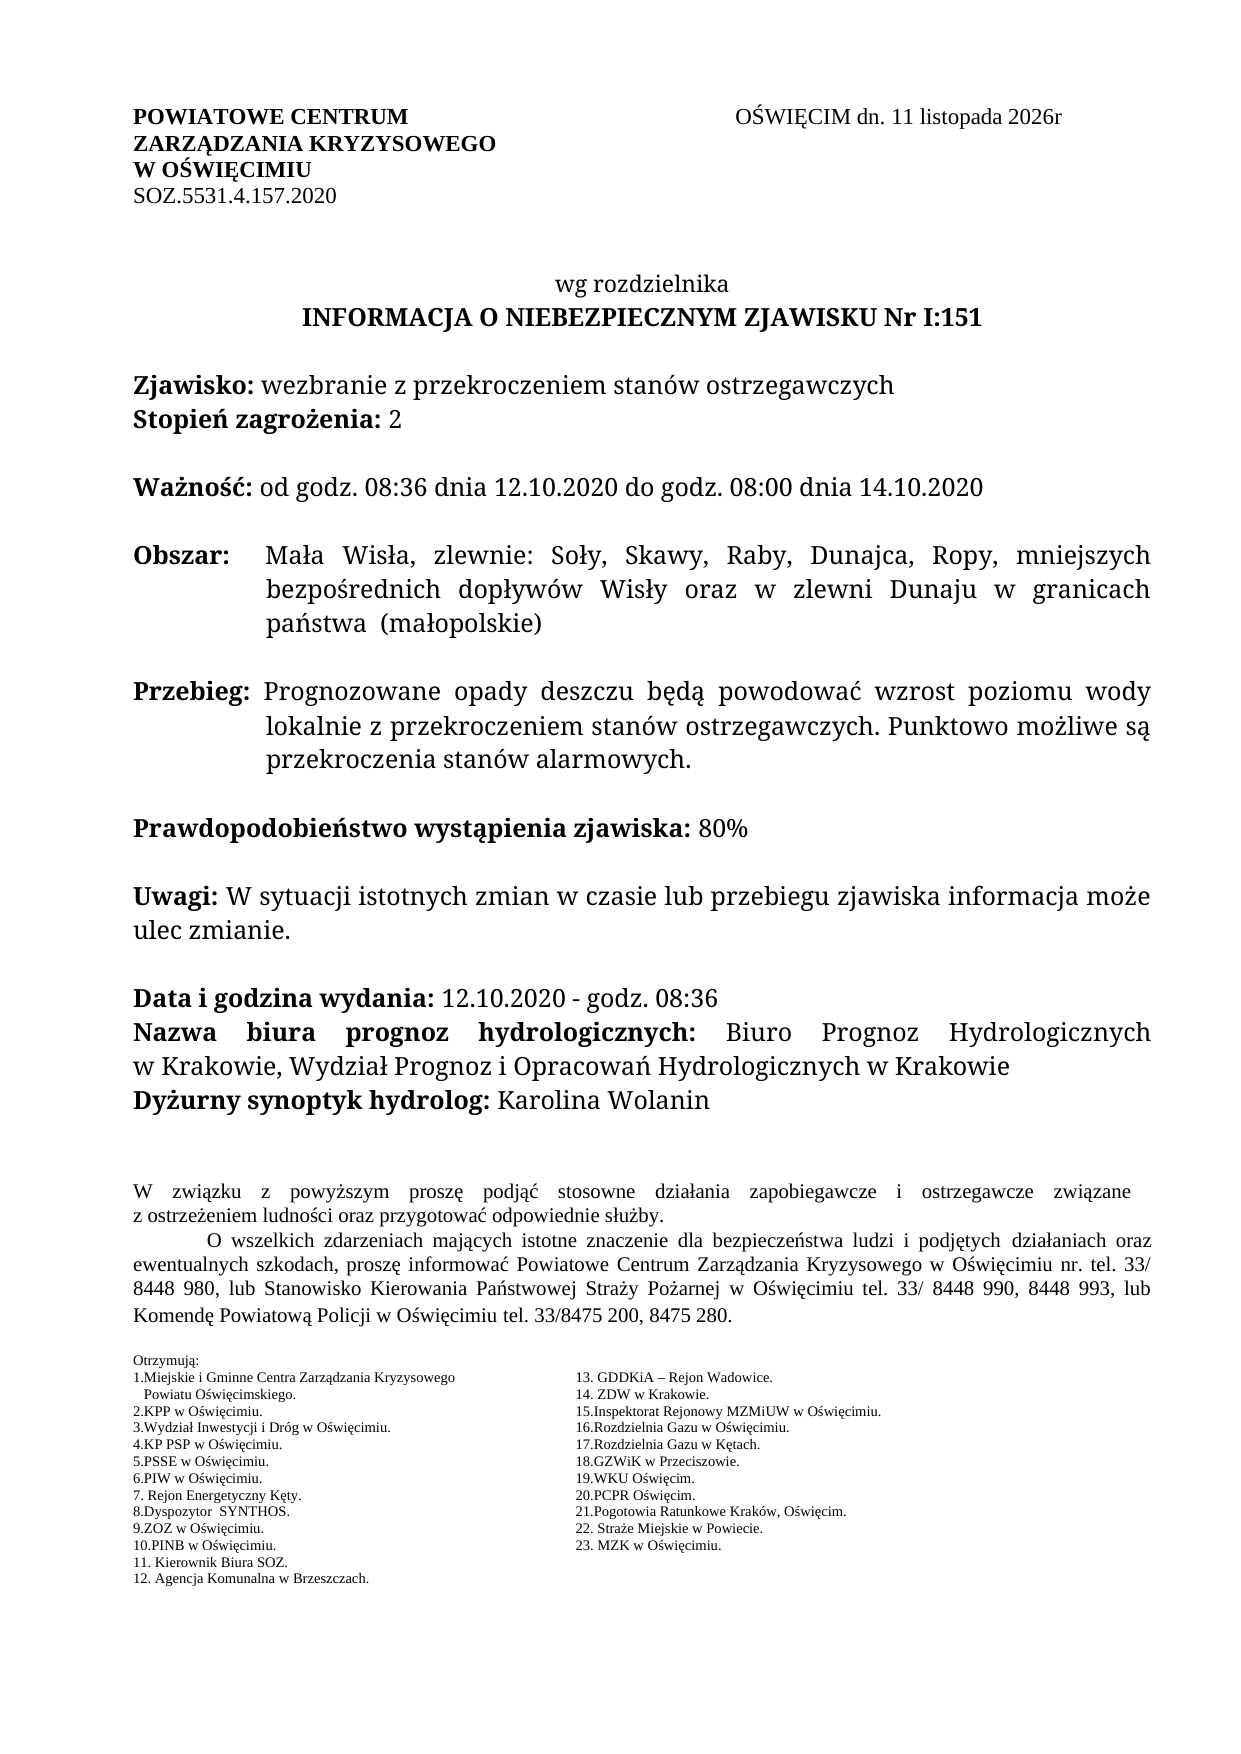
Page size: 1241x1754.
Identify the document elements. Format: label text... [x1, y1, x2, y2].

text Zjawisko: wezbranie z przekroczeniem stanów ostrzegawczych [133, 367, 1152, 402]
text 5.PSSE w Oświęcimiu. 18.GZWiK w Przeciszowie. [133, 1453, 1152, 1469]
text ZARZĄDZANIA KRYZYSOWEGO [133, 130, 1152, 156]
text Data i godzina wydania: 12.10.2020 - godz. 08:36 [133, 981, 1152, 1015]
text W OŚWIĘCIMIU [133, 156, 1152, 182]
text Otrzymują: [133, 1352, 1152, 1369]
text 4.KP PSP w Oświęcimiu. 17.Rozdzielnia Gazu w Kętach. [133, 1436, 1152, 1453]
text 9.ZOZ w Oświęcimiu. 22. Straże Miejskie w Powiecie. [133, 1520, 1152, 1537]
text W związku z powyższym proszę podjąć stosowne działania zapobiegawcze i ostrzegawcze związane z ostrzeżeniem ludności oraz przygotować odpowiednie służby. [133, 1179, 1152, 1227]
text Obszar: Mała Wisła, zlewnie: Soły, Skawy, Raby, Dunajca, Ropy, mniejszych bezpośrednich dopływów Wisły oraz w zlewni Dunaju w granicach państwa (małopolskie) [133, 538, 1152, 640]
text O wszelkich zdarzeniach mających istotne znaczenie dla bezpieczeństwa ludzi i podjętych działaniach oraz ewentualnych szkodach, proszę informować Powiatowe Centrum Zarządzania Kryzysowego w Oświęcimiu nr. tel. 33/ 8448 980, lub Stanowisko Kierowania Państwowej Straży Pożarnej w Oświęcimiu tel. 33/ 8448 990, 8448 993, lub Komendę Powiatową Policji w Oświęcimiu tel. 33/8475 200, 8475 280. [133, 1227, 1152, 1328]
text 8.Dyspozytor SYNTHOS. 21.Pogotowia Ratunkowe Kraków, Oświęcim. [133, 1503, 1152, 1520]
text INFORMACJA O NIEBEZPIECZNYM ZJAWISKU Nr I:151 [133, 299, 1152, 333]
text 3.Wydział Inwestycji i Dróg w Oświęcimiu. 16.Rozdzielnia Gazu w Oświęcimiu. [133, 1419, 1152, 1436]
text Uwagi: W sytuacji istotnych zmian w czasie lub przebiegu zjawiska informacja może ulec zmianie. [133, 878, 1152, 947]
text 1.Miejskie i Gminne Centra Zarządzania Kryzysowego 13. GDDKiA – Rejon Wadowice. [133, 1369, 1152, 1386]
text Nazwa biura prognoz hydrologicznych: Biuro Prognoz Hydrologicznych w Krakowie, Wydział Prognoz i Opracowań Hydrologicznych w Krakowie [133, 1015, 1152, 1083]
text Prawdopodobieństwo wystąpienia zjawiska: 80% [133, 810, 1152, 844]
text Powiatu Oświęcimskiego. 14. ZDW w Krakowie. [133, 1386, 1152, 1402]
text 11. Kierownik Biura SOZ. [133, 1553, 1152, 1570]
text POWIATOWE CENTRUM OŚWIĘCIM dn. 12 października 2020r [133, 103, 1152, 130]
text Stopień zagrożenia: 2 [133, 402, 1152, 436]
text 2.KPP w Oświęcimiu. 15.Inspektorat Rejonowy MZMiUW w Oświęcimiu. [133, 1402, 1152, 1419]
text 10.PINB w Oświęcimiu. 23. MZK w Oświęcimiu. [133, 1537, 1152, 1553]
text 12. Agencja Komunalna w Brzeszczach. [133, 1570, 1152, 1587]
text 6.PIW w Oświęcimiu. 19.WKU Oświęcim. [133, 1469, 1152, 1486]
text Ważność: od godz. 08:36 dnia 12.10.2020 do godz. 08:00 dnia 14.10.2020 [133, 470, 1152, 504]
text 7. Rejon Energetyczny Kęty. 20.PCPR Oświęcim. [133, 1486, 1152, 1503]
text SOZ.5531.4.157.2020 [133, 182, 1152, 209]
text wg rozdzielnika [133, 268, 1152, 299]
text Przebieg: Prognozowane opady deszczu będą powodować wzrost poziomu wody lokalnie z przekroczeniem stanów ostrzegawczych. Punktowo możliwe są przekroczenia stanów alarmowych. [133, 674, 1152, 776]
text Dyżurny synoptyk hydrolog: Karolina Wolanin [133, 1083, 1152, 1117]
